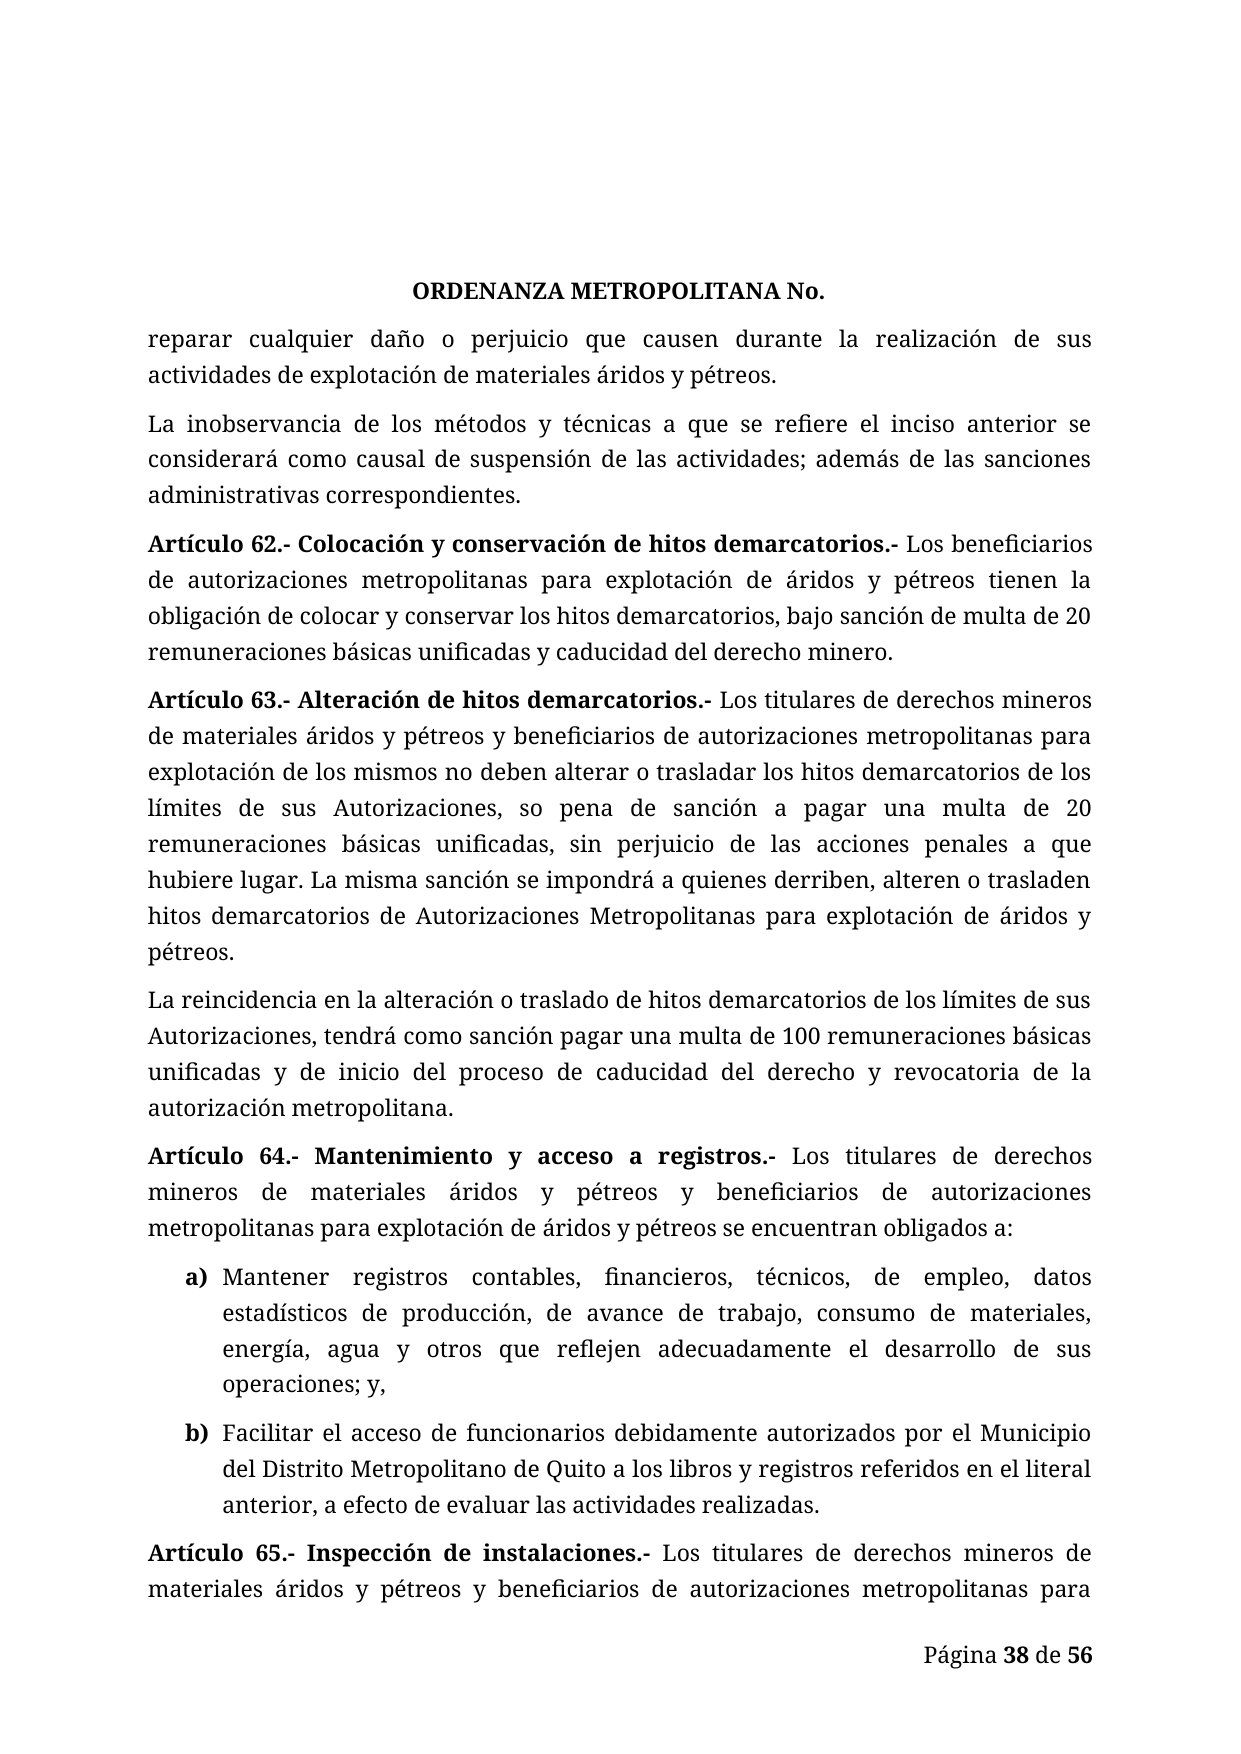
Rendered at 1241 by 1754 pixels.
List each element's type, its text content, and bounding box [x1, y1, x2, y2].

text Artículo 62.- Colocación y conservación de hitos demarcatorios.- Los beneficiarios de autorizaciones metropolitanas para explotación de áridos y pétreos tienen la obligación de colocar y conservar los hitos demarcatorios, bajo sanción de multa de 20 remuneraciones básicas unificadas y caducidad del derecho minero. [148, 528, 1093, 667]
text La inobservancia de los métodos y técnicas a que se refiere el inciso anterior se considerará como causal de suspensión de las actividades; además de las sanciones administrativas correspondientes. [148, 407, 1093, 511]
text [148, 323, 1093, 390]
text Artículo 63.- Alteración de hitos demarcatorios.- Los titulares de derechos mineros de materiales áridos y pétreos y beneficiarios de autorizaciones metropolitanas para explotación de los mismos no deben alterar o trasladar los hitos demarcatorios de los límites de sus Autorizaciones, so pena de sanción a pagar una multa de 20 remuneraciones básicas unificadas, sin perjuicio de las acciones penales a que hubiere lugar. La misma sanción se impondrá a quienes derriben, alteren o trasladen hitos demarcatorios de Autorizaciones Metropolitanas para explotación de áridos y pétreos. [148, 684, 1093, 967]
text La reincidencia en la alteración o traslado de hitos demarcatorios de los límites de sus Autorizaciones, tendrá como sanción pagar una multa de 100 remuneraciones básicas unificadas y de inicio del proceso de caducidad del derecho y revocatoria de la autorización metropolitana. [148, 984, 1093, 1123]
list Mantener registros contables, financieros, técnicos, de empleo, datos estadísticos de producción, de avance de trabajo, consumo de materiales, energía, agua y otros que reflejen adecuadamente el desarrollo de sus operaciones; y, [185, 1261, 1093, 1400]
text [148, 1537, 1093, 1604]
list Facilitar el acceso de funcionarios debidamente autorizados por el Municipio del Distrito Metropolitano de Quito a los libros y registros referidos en el literal anterior, a efecto de evaluar las actividades realizadas. [185, 1417, 1093, 1520]
text Artículo 64.- Mantenimiento y acceso a registros.- Los titulares de derechos mineros de materiales áridos y pétreos y beneficiarios de autorizaciones metropolitanas para explotación de áridos y pétreos se encuentran obligados a: [148, 1140, 1093, 1243]
